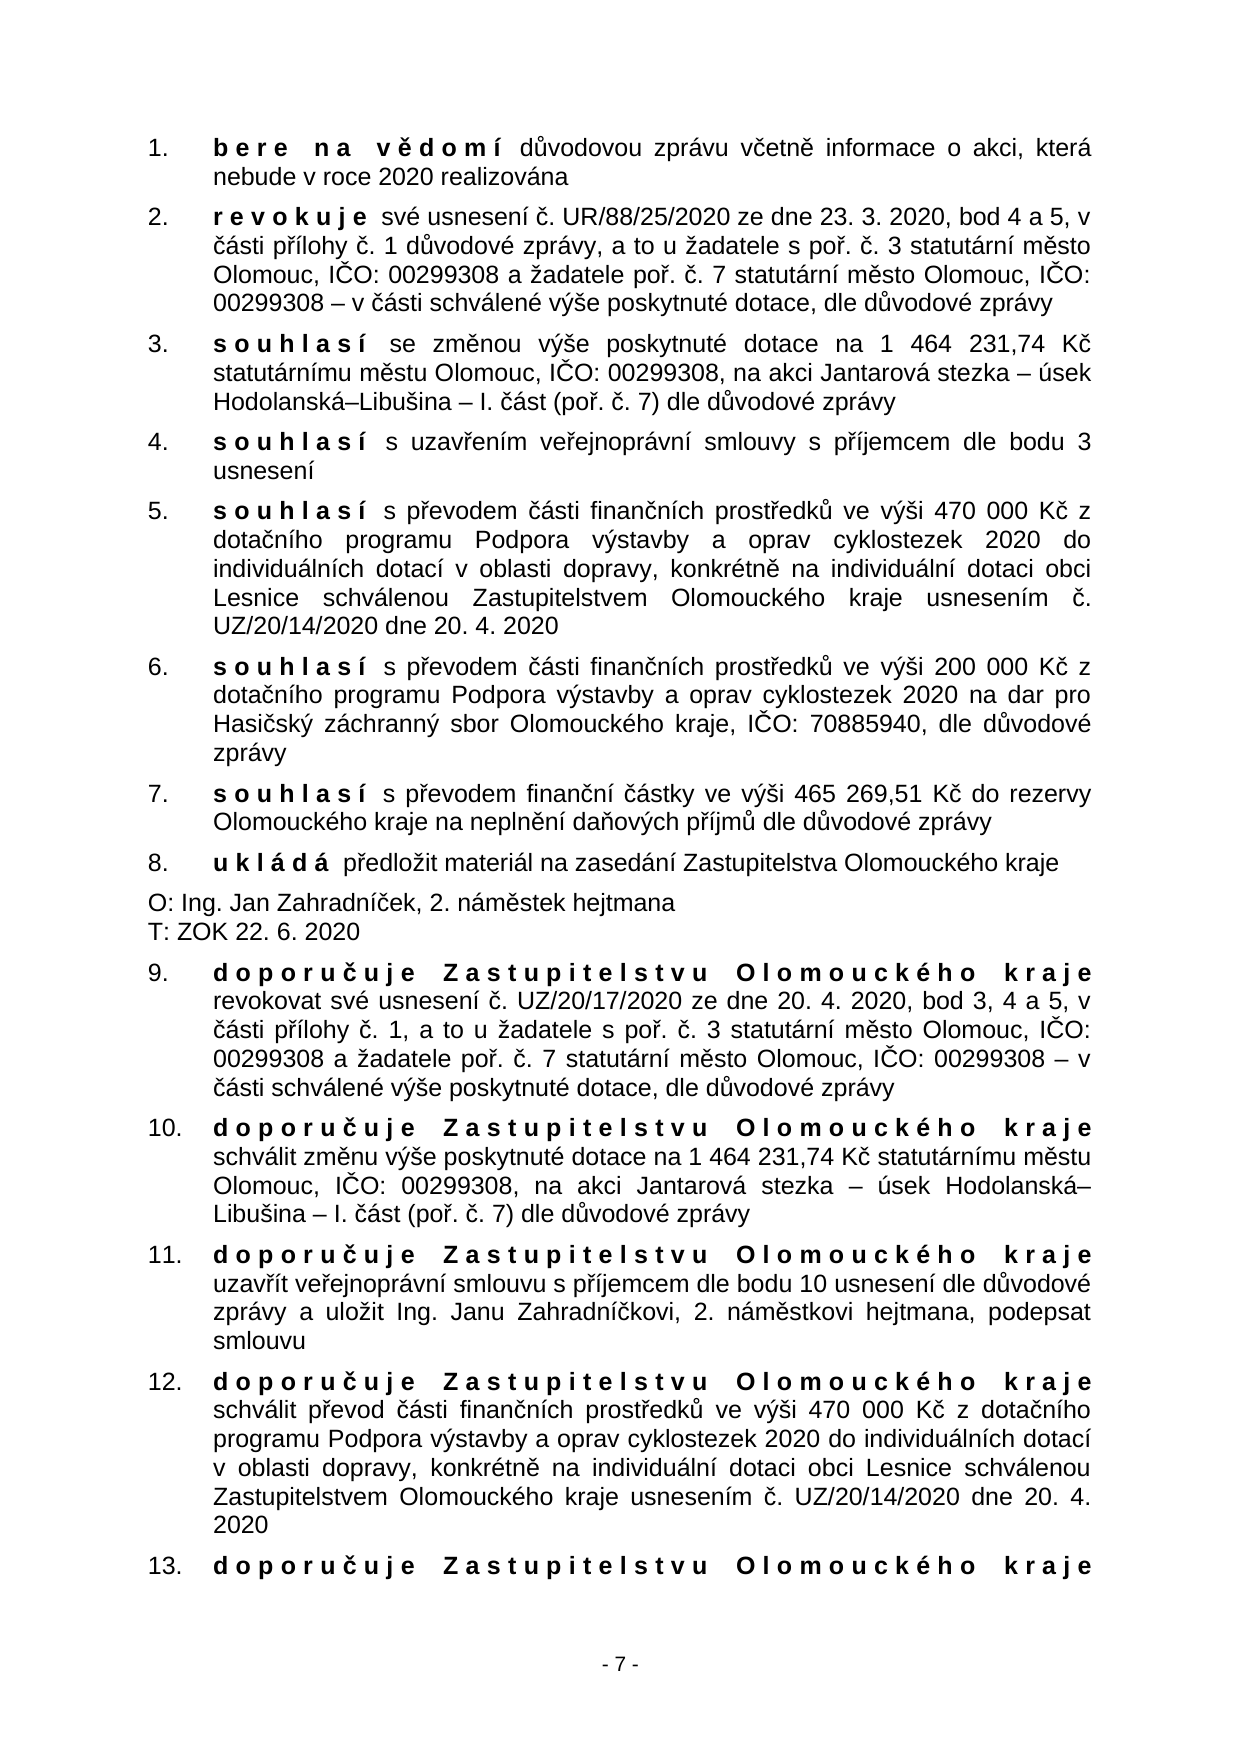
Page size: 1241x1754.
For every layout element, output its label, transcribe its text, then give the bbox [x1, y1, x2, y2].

table_cell 11. [148, 1240, 213, 1367]
table_cell doporučuje Zastupitelstvu Olomouckého kraje revokovat své usnesení č. UZ/20/17/2020 ze dne 20. 4. 2020, bod 3, 4 a 5, v části přílohy č. 1, a to u žadatele s poř. č. 3 statutární město Olomouc, IČO: 00299308 a žadatele poř. č. 7 statutární město Olomouc, IČO: 00299308 – v části schválené výše poskytnuté dotace, dle důvodové zprávy [213, 958, 1092, 1113]
table_cell doporučuje Zastupitelstvu Olomouckého kraje schválit změnu výše poskytnuté dotace na 1 464 231,74 Kč statutárnímu městu Olomouc, IČO: 00299308, na akci Jantarová stezka – úsek Hodolanská–Libušina – I. část (poř. č. 7) dle důvodové zprávy [213, 1113, 1092, 1240]
table_cell 10. [148, 1113, 213, 1240]
table_cell bere na vědomí důvodovou zprávu včetně informace o akci, která nebude v roce 2020 realizována [213, 133, 1092, 202]
table_cell revokuje své usnesení č. UR/88/25/2020 ze dne 23. 3. 2020, bod 4 a 5, v části přílohy č. 1 důvodové zprávy, a to u žadatele s poř. č. 3 statutární město Olomouc, IČO: 00299308 a žadatele poř. č. 7 statutární město Olomouc, IČO: 00299308 – v části schválené výše poskytnuté dotace, dle důvodové zprávy [213, 202, 1092, 329]
table_cell souhlasí s převodem části finančních prostředků ve výši 200 000 Kč z dotačního programu Podpora výstavby a oprav cyklostezek 2020 na dar pro Hasičský záchranný sbor Olomouckého kraje, IČO: 70885940, dle důvodové zprávy [213, 652, 1092, 778]
table_cell ukládá předložit materiál na zasedání Zastupitelstva Olomouckého kraje [213, 848, 1092, 888]
table_cell 6. [148, 652, 213, 778]
table_cell souhlasí s převodem finanční částky ve výši 465 269,51 Kč do rezervy Olomouckého kraje na neplnění daňových příjmů dle důvodové zprávy [213, 779, 1092, 848]
table_cell souhlasí se změnou výše poskytnuté dotace na 1 464 231,74 Kč statutárnímu městu Olomouc, IČO: 00299308, na akci Jantarová stezka – úsek Hodolanská–Libušina – I. část (poř. č. 7) dle důvodové zprávy [213, 329, 1092, 427]
table_cell O: Ing. Jan Zahradníček, 2. náměstek hejtmana T: ZOK 22. 6. 2020 [148, 888, 1092, 958]
table_cell 12. [148, 1367, 213, 1551]
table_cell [213, 1551, 1092, 1591]
table_cell 9. [148, 958, 213, 1113]
table_cell 2. [148, 202, 213, 329]
table_cell 13. [148, 1551, 213, 1591]
table_cell souhlasí s převodem části finančních prostředků ve výši 470 000 Kč z dotačního programu Podpora výstavby a oprav cyklostezek 2020 do individuálních dotací v oblasti dopravy, konkrétně na individuální dotaci obci Lesnice schválenou Zastupitelstvem Olomouckého kraje usnesením č. UZ/20/14/2020 dne 20. 4. 2020 [213, 496, 1092, 652]
table_cell 3. [148, 329, 213, 427]
table_cell doporučuje Zastupitelstvu Olomouckého kraje schválit převod části finančních prostředků ve výši 470 000 Kč z dotačního programu Podpora výstavby a oprav cyklostezek 2020 do individuálních dotací v oblasti dopravy, konkrétně na individuální dotaci obci Lesnice schválenou Zastupitelstvem Olomouckého kraje usnesením č. UZ/20/14/2020 dne 20. 4. 2020 [213, 1367, 1092, 1551]
table_cell 1. [148, 133, 213, 202]
table_cell 5. [148, 496, 213, 652]
table_cell 8. [148, 848, 213, 888]
table_cell souhlasí s uzavřením veřejnoprávní smlouvy s příjemcem dle bodu 3 usnesení [213, 427, 1092, 496]
table_cell 7. [148, 779, 213, 848]
table_cell 4. [148, 427, 213, 496]
table_cell doporučuje Zastupitelstvu Olomouckého kraje uzavřít veřejnoprávní smlouvu s příjemcem dle bodu 10 usnesení dle důvodové zprávy a uložit Ing. Janu Zahradníčkovi, 2. náměstkovi hejtmana, podepsat smlouvu [213, 1240, 1092, 1367]
